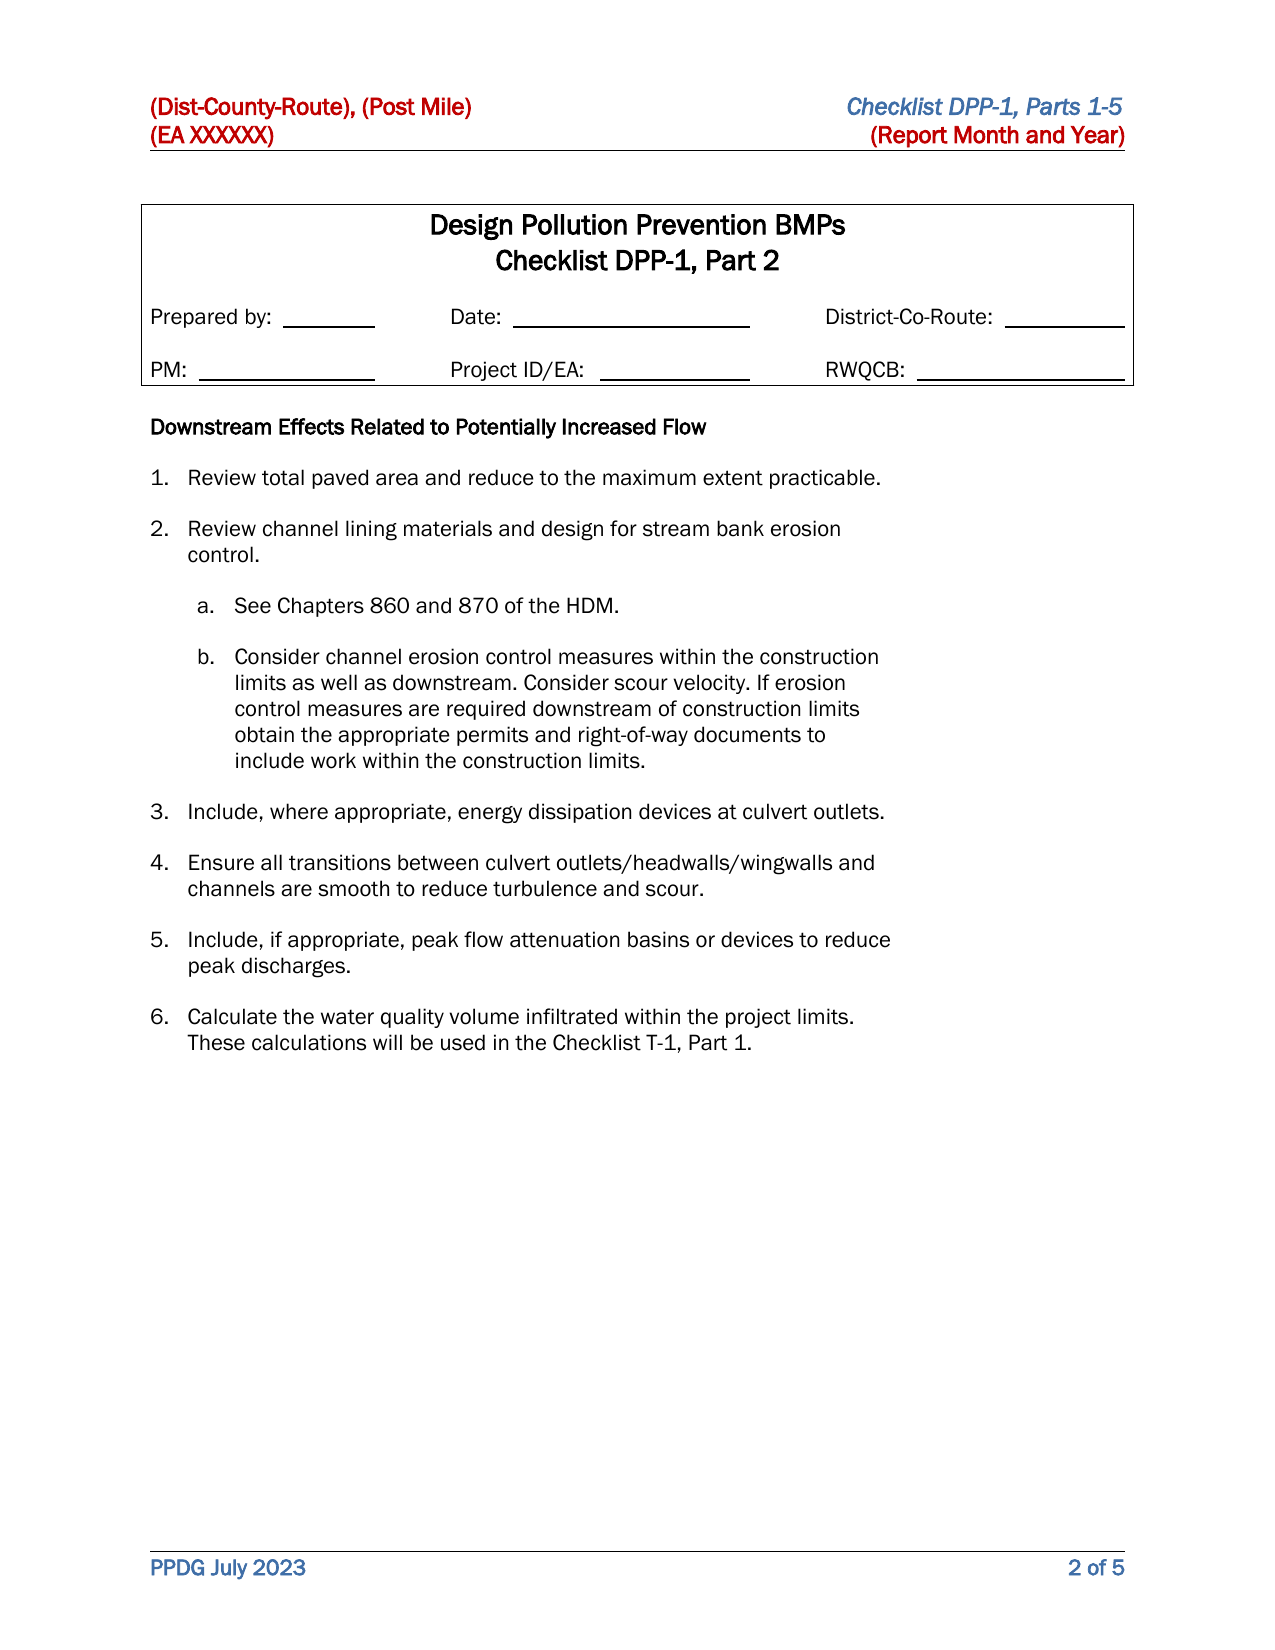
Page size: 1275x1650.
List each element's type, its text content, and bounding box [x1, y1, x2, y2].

text PM: Project ID/EA: RWQCB: [142, 354, 1133, 385]
list Review total paved area and reduce to the maximum extent practicable. Complete [150, 464, 900, 490]
text Design Pollution Prevention BMPs Checklist DPP-1, Part 2 [142, 205, 1133, 276]
list Ensure all transitions between culvert outlets/headwalls/wingwalls and channels are smooth to reduce turbulence and scour. Complete [150, 849, 900, 902]
list Consider channel erosion control measures within the construction limits as well as downstream. Consider scour velocity. If erosion control measures are required downstream of construction limits obtain the appropriate permits and right-of-way documents to include work within the construction limits. Complete [197, 643, 900, 773]
text Downstream Effects Related to Potentially Increased Flow [150, 413, 1125, 439]
list Include, where appropriate, energy dissipation devices at culvert outlets. Complete [150, 798, 900, 824]
list See Chapters 860 and 870 of the HDM. Complete [197, 592, 900, 618]
text Prepared by: Date: District-Co-Route: [142, 301, 1133, 330]
list Include, if appropriate, peak flow attenuation basins or devices to reduce peak discharges. Complete [150, 927, 900, 979]
list Calculate the water quality volume infiltrated within the project limits. These calculations will be used in the Checklist T-1, Part 1. Complete [150, 1004, 900, 1056]
list Review channel lining materials and design for stream bank erosion control. Complete [150, 515, 900, 567]
